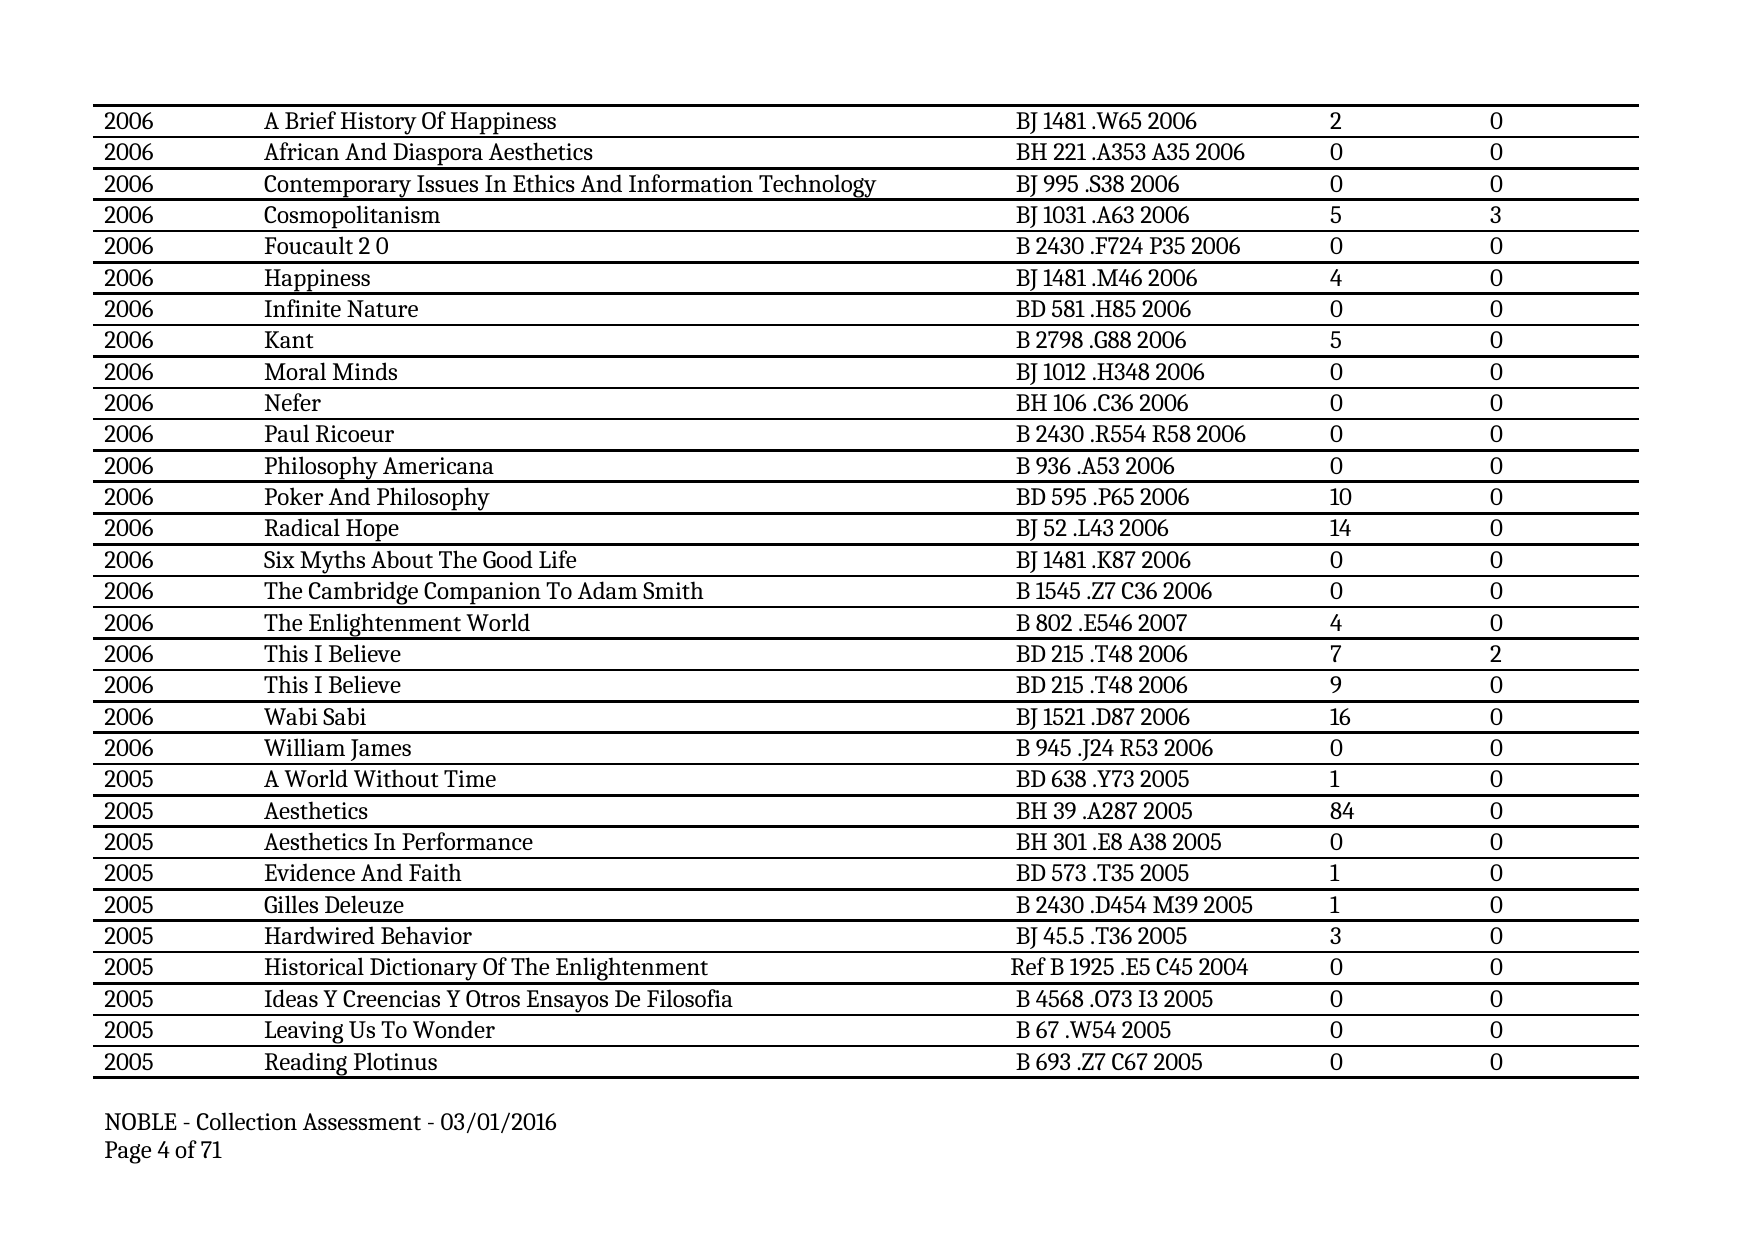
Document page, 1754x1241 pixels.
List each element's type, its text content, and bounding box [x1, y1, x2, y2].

table_cell This I Believe [253, 640, 999, 668]
table_cell B 945 .J24 R53 2006 [999, 734, 1319, 763]
table_cell 2006 [93, 608, 253, 637]
table_cell 1 [1319, 891, 1478, 919]
table_cell 0 [1319, 985, 1478, 1013]
table_cell 2006 [93, 515, 253, 543]
table_cell BJ 52 .L43 2006 [999, 515, 1319, 543]
table_cell 14 [1319, 515, 1478, 543]
table_cell 4 [1319, 264, 1478, 292]
table_cell 0 [1319, 546, 1478, 574]
table_cell Contemporary Issues In Ethics And Information Technology [253, 170, 999, 198]
table_cell 2005 [93, 953, 253, 982]
table_cell 0 [1319, 828, 1478, 857]
table_cell 0 [1319, 170, 1478, 198]
table_cell 84 [1319, 797, 1478, 825]
table_cell 0 [1319, 358, 1478, 386]
table_cell 0 [1479, 922, 1638, 951]
table_cell 0 [1479, 891, 1638, 919]
table_cell 0 [1479, 232, 1638, 261]
table_cell BJ 45.5 .T36 2005 [999, 922, 1319, 951]
table_cell B 2430 .D454 M39 2005 [999, 891, 1319, 919]
table_cell Evidence And Faith [253, 859, 999, 888]
table_cell 2006 [93, 107, 253, 136]
table_cell Ideas Y Creencias Y Otros Ensayos De Filosofia [253, 985, 999, 1013]
table_cell 16 [1319, 703, 1478, 731]
table_cell 0 [1479, 358, 1638, 386]
table_cell 0 [1479, 295, 1638, 324]
table_cell B 2798 .G88 2006 [999, 326, 1319, 355]
table_cell Kant [253, 326, 999, 355]
table_cell 2005 [93, 891, 253, 919]
table_cell 2006 [93, 734, 253, 763]
table_cell Foucault 2 0 [253, 232, 999, 261]
table_cell B 936 .A53 2006 [999, 452, 1319, 480]
table_cell B 1545 .Z7 C36 2006 [999, 577, 1319, 606]
table_cell 0 [1479, 1047, 1638, 1076]
table_cell Radical Hope [253, 515, 999, 543]
table_cell BH 301 .E8 A38 2005 [999, 828, 1319, 857]
table_cell 2006 [93, 420, 253, 449]
table_cell BJ 995 .S38 2006 [999, 170, 1319, 198]
table_cell 0 [1319, 138, 1478, 167]
table_cell 2006 [93, 201, 253, 229]
table_cell 5 [1319, 326, 1478, 355]
table_cell 0 [1319, 420, 1478, 449]
table_cell 0 [1319, 295, 1478, 324]
table_cell Cosmopolitanism [253, 201, 999, 229]
table_cell 3 [1479, 201, 1638, 229]
table_cell 3 [1319, 922, 1478, 951]
table_cell BD 638 .Y73 2005 [999, 765, 1319, 794]
table_cell 0 [1319, 953, 1478, 982]
table_cell BJ 1481 .W65 2006 [999, 107, 1319, 136]
table_cell 0 [1479, 452, 1638, 480]
table_cell 0 [1479, 1016, 1638, 1045]
table_cell 0 [1479, 859, 1638, 888]
table_cell 0 [1479, 703, 1638, 731]
table_cell 0 [1479, 420, 1638, 449]
table_cell 0 [1479, 389, 1638, 418]
table_cell 7 [1319, 640, 1478, 668]
table_cell Ref B 1925 .E5 C45 2004 [999, 953, 1319, 982]
table_cell A Brief History Of Happiness [253, 107, 999, 136]
table_cell 2006 [93, 483, 253, 512]
table_cell Gilles Deleuze [253, 891, 999, 919]
table_cell 2 [1319, 107, 1478, 136]
table_cell 0 [1479, 170, 1638, 198]
table_cell 2 [1479, 640, 1638, 668]
table_cell William James [253, 734, 999, 763]
table_cell BD 215 .T48 2006 [999, 671, 1319, 700]
table_cell BD 573 .T35 2005 [999, 859, 1319, 888]
table_cell 0 [1319, 452, 1478, 480]
table_cell Philosophy Americana [253, 452, 999, 480]
table_cell 2006 [93, 577, 253, 606]
table_cell 0 [1319, 232, 1478, 261]
table_cell Wabi Sabi [253, 703, 999, 731]
table_cell 2006 [93, 138, 253, 167]
table_cell 5 [1319, 201, 1478, 229]
table_cell Moral Minds [253, 358, 999, 386]
table_cell BD 215 .T48 2006 [999, 640, 1319, 668]
table_cell 2006 [93, 170, 253, 198]
table_cell BH 221 .A353 A35 2006 [999, 138, 1319, 167]
table_cell Aesthetics [253, 797, 999, 825]
table_cell B 4568 .O73 I3 2005 [999, 985, 1319, 1013]
table_cell Historical Dictionary Of The Enlightenment [253, 953, 999, 982]
table_cell 0 [1479, 797, 1638, 825]
table_cell 0 [1479, 264, 1638, 292]
table_cell 0 [1479, 734, 1638, 763]
table_cell BD 595 .P65 2006 [999, 483, 1319, 512]
table_cell 0 [1319, 577, 1478, 606]
table_cell 0 [1479, 483, 1638, 512]
table_cell 2006 [93, 295, 253, 324]
table_cell 0 [1479, 985, 1638, 1013]
table_cell 2006 [93, 703, 253, 731]
table_cell 2005 [93, 797, 253, 825]
table_cell 2006 [93, 389, 253, 418]
table_cell 2006 [93, 546, 253, 574]
table_cell 2006 [93, 326, 253, 355]
table_cell 0 [1479, 953, 1638, 982]
table_cell Paul Ricoeur [253, 420, 999, 449]
table_cell 0 [1479, 107, 1638, 136]
table_cell B 2430 .F724 P35 2006 [999, 232, 1319, 261]
table_cell Leaving Us To Wonder [253, 1016, 999, 1045]
table_cell 2005 [93, 1047, 253, 1076]
table_cell 0 [1479, 546, 1638, 574]
table_cell 9 [1319, 671, 1478, 700]
table_cell 2006 [93, 640, 253, 668]
table_cell Six Myths About The Good Life [253, 546, 999, 574]
table_cell 2005 [93, 765, 253, 794]
table_cell 2006 [93, 358, 253, 386]
table_cell Nefer [253, 389, 999, 418]
table_cell BH 39 .A287 2005 [999, 797, 1319, 825]
table_cell B 67 .W54 2005 [999, 1016, 1319, 1045]
table_cell This I Believe [253, 671, 999, 700]
table_cell Aesthetics In Performance [253, 828, 999, 857]
table_cell 2005 [93, 922, 253, 951]
table_cell 0 [1319, 1047, 1478, 1076]
table_cell 1 [1319, 859, 1478, 888]
table_cell 2006 [93, 671, 253, 700]
table_cell BJ 1481 .K87 2006 [999, 546, 1319, 574]
table_cell The Enlightenment World [253, 608, 999, 637]
table_cell Reading Plotinus [253, 1047, 999, 1076]
table_cell A World Without Time [253, 765, 999, 794]
table_cell 1 [1319, 765, 1478, 794]
table_cell Poker And Philosophy [253, 483, 999, 512]
table_cell 0 [1479, 765, 1638, 794]
table_cell Infinite Nature [253, 295, 999, 324]
table_cell B 802 .E546 2007 [999, 608, 1319, 637]
table_cell 0 [1479, 828, 1638, 857]
table_cell B 2430 .R554 R58 2006 [999, 420, 1319, 449]
table_cell Hardwired Behavior [253, 922, 999, 951]
table_cell 4 [1319, 608, 1478, 637]
table_cell 2006 [93, 264, 253, 292]
table_cell 0 [1479, 671, 1638, 700]
table_cell BJ 1481 .M46 2006 [999, 264, 1319, 292]
table_cell 2005 [93, 828, 253, 857]
table_cell 0 [1479, 138, 1638, 167]
table_cell BD 581 .H85 2006 [999, 295, 1319, 324]
table_cell 0 [1319, 1016, 1478, 1045]
table_cell 2005 [93, 1016, 253, 1045]
table_cell 0 [1479, 515, 1638, 543]
table_cell BJ 1521 .D87 2006 [999, 703, 1319, 731]
table_cell African And Diaspora Aesthetics [253, 138, 999, 167]
table_cell BJ 1012 .H348 2006 [999, 358, 1319, 386]
table_cell 2006 [93, 232, 253, 261]
table_cell The Cambridge Companion To Adam Smith [253, 577, 999, 606]
table_cell 2005 [93, 985, 253, 1013]
table_cell BJ 1031 .A63 2006 [999, 201, 1319, 229]
table_cell 2005 [93, 859, 253, 888]
table_cell 0 [1479, 577, 1638, 606]
table_cell 0 [1319, 389, 1478, 418]
table_cell 0 [1319, 734, 1478, 763]
table_cell 2006 [93, 452, 253, 480]
table_cell 0 [1479, 326, 1638, 355]
table_cell B 693 .Z7 C67 2005 [999, 1047, 1319, 1076]
table_cell 0 [1479, 608, 1638, 637]
table_cell Happiness [253, 264, 999, 292]
table_cell BH 106 .C36 2006 [999, 389, 1319, 418]
table_cell 10 [1319, 483, 1478, 512]
